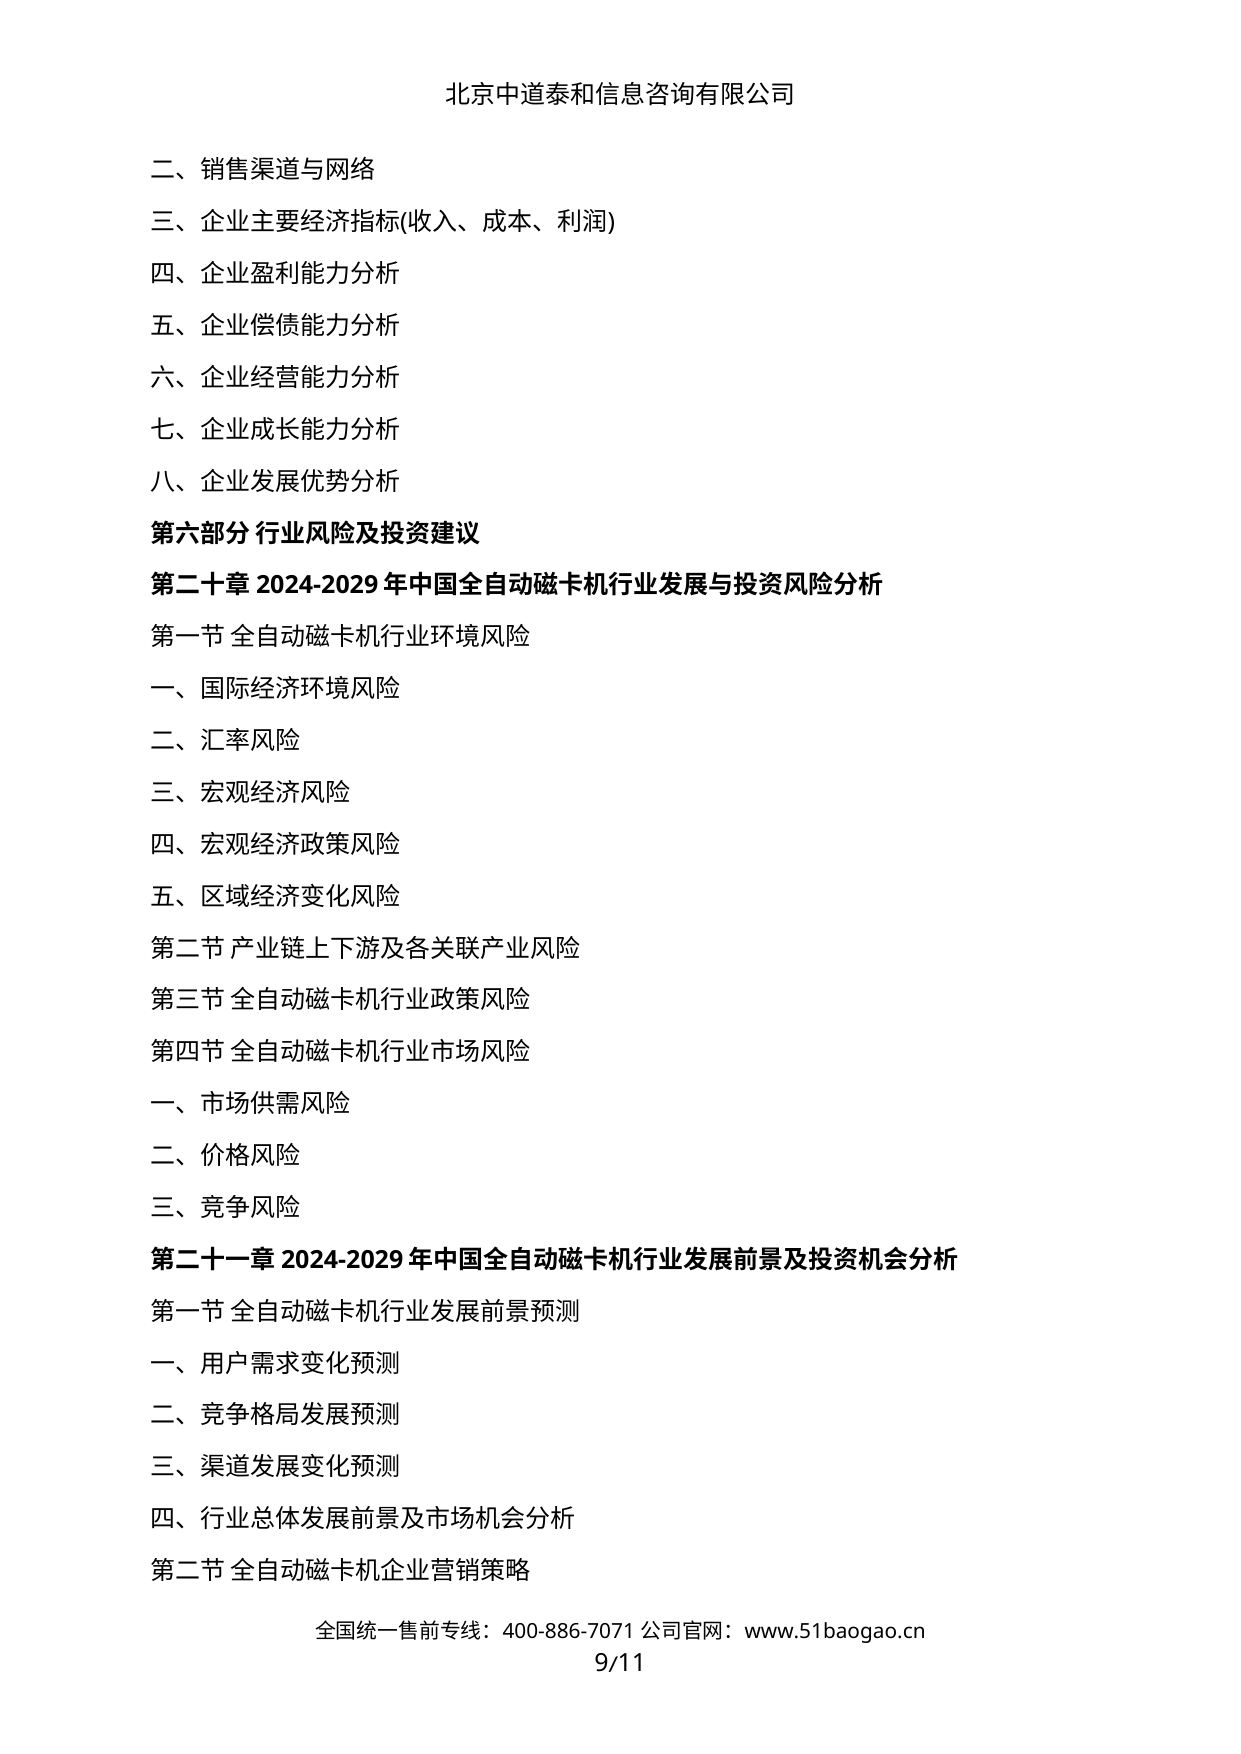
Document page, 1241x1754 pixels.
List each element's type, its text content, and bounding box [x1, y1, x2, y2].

text 四、行业总体发展前景及市场机会分析 [150, 1499, 1090, 1535]
text 三、宏观经济风险 [150, 772, 1090, 809]
text 第六部分 行业风险及投资建议 [150, 513, 1090, 549]
text 第二十一章 2024-2029年中国全自动磁卡机行业发展前景及投资机会分析 [150, 1239, 1090, 1276]
text 五、企业偿债能力分析 [150, 306, 1090, 342]
text 六、企业经营能力分析 [150, 357, 1090, 394]
text 一、用户需求变化预测 [150, 1343, 1090, 1379]
text 第一节 全自动磁卡机行业发展前景预测 [150, 1291, 1090, 1327]
text 四、宏观经济政策风险 [150, 824, 1090, 861]
text 八、企业发展优势分析 [150, 461, 1090, 497]
text 二、竞争格局发展预测 [150, 1395, 1090, 1431]
text 一、市场供需风险 [150, 1084, 1090, 1120]
text 五、区域经济变化风险 [150, 876, 1090, 912]
text 第二节 产业链上下游及各关联产业风险 [150, 928, 1090, 964]
text 三、竞争风险 [150, 1187, 1090, 1224]
text 第一节 全自动磁卡机行业环境风险 [150, 617, 1090, 653]
text 第四节 全自动磁卡机行业市场风险 [150, 1032, 1090, 1068]
text 二、价格风险 [150, 1136, 1090, 1172]
text 第二节 全自动磁卡机企业营销策略 [150, 1551, 1090, 1587]
text 二、汇率风险 [150, 721, 1090, 757]
text 一、国际经济环境风险 [150, 669, 1090, 705]
text 第三节 全自动磁卡机行业政策风险 [150, 980, 1090, 1016]
text 七、企业成长能力分析 [150, 409, 1090, 446]
text 第二十章 2024-2029年中国全自动磁卡机行业发展与投资风险分析 [150, 565, 1090, 601]
text 二、销售渠道与网络 [150, 150, 1090, 186]
text 三、渠道发展变化预测 [150, 1447, 1090, 1483]
text 四、企业盈利能力分析 [150, 254, 1090, 290]
text 三、企业主要经济指标(收入、成本、利润) [150, 202, 1090, 238]
